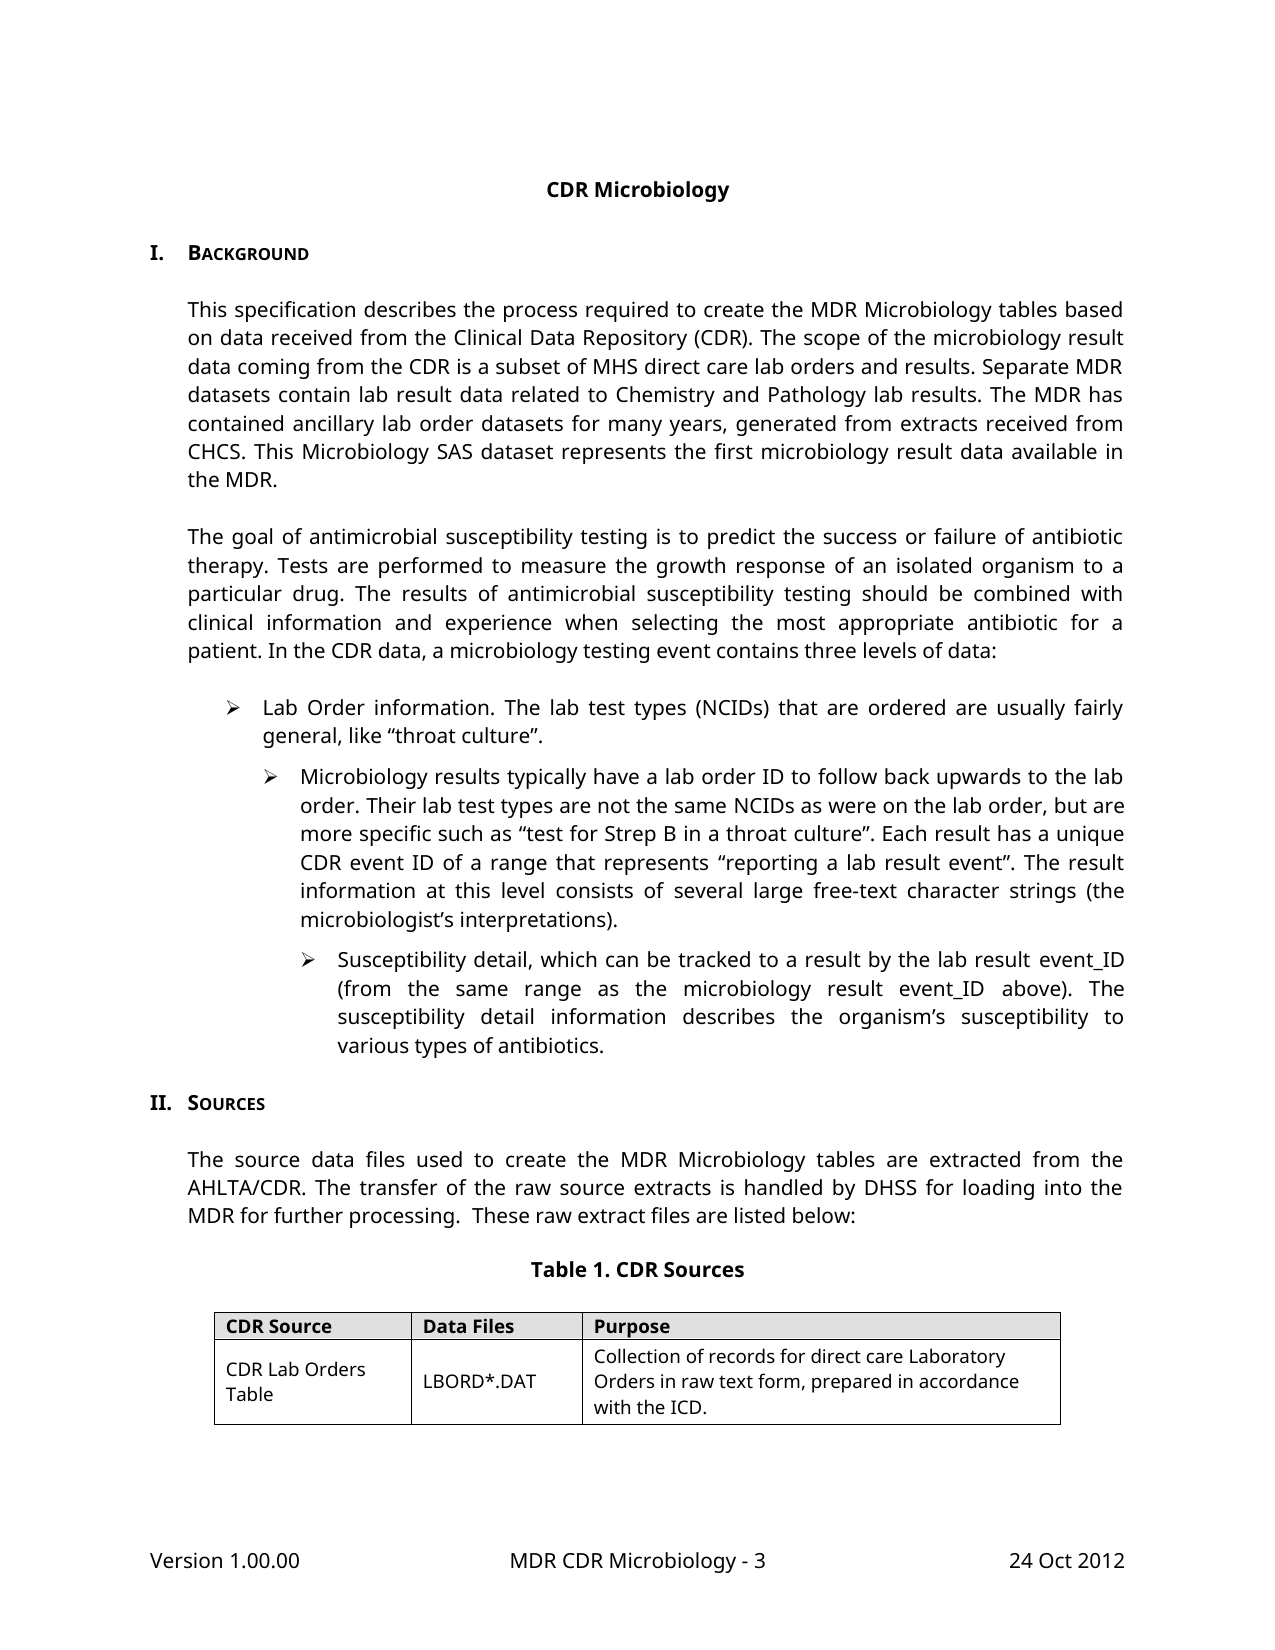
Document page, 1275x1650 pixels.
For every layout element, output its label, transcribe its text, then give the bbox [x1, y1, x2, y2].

list Lab Order information. The lab test types (NCIDs) that are ordered are usually fairly general, like “throat culture”. [225, 693, 1125, 750]
table_cell CDR Lab Orders Table [215, 1340, 411, 1424]
table_header CDR Source [215, 1313, 411, 1338]
list The goal of antimicrobial susceptibility testing is to predict the success or failure of antibiotic therapy. Tests are performed to measure the growth response of an isolated organism to a particular drug. The results of antimicrobial susceptibility testing should be combined with clinical information and experience when selecting the most appropriate antibiotic for a patient. In the CDR data, a microbiology testing event contains three levels of data: [187, 522, 1125, 665]
table_header Purpose [583, 1313, 1060, 1338]
list Background [150, 238, 1125, 267]
list Susceptibility detail, which can be tracked to a result by the lab result event_ID (from the same range as the microbiology result event_ID above). The susceptibility detail information describes the organism’s susceptibility to various types of antibiotics. [300, 946, 1125, 1059]
table_header Data Files [412, 1313, 582, 1338]
subtitle CDR Microbiology [150, 175, 1125, 203]
list Sources [150, 1088, 1125, 1116]
text The source data files used to create the MDR Microbiology tables are extracted from the AHLTA/CDR. The transfer of the raw source extracts is handled by DHSS for loading into the MDR for further processing. These raw extract files are listed below: [187, 1145, 1125, 1230]
table_cell LBORD*.DAT [412, 1340, 582, 1424]
text Table 1. CDR Sources [150, 1255, 1125, 1283]
list This specification describes the process required to create the MDR Microbiology tables based on data received from the Clinical Data Repository (CDR). The scope of the microbiology result data coming from the CDR is a subset of MHS direct care lab orders and results. Separate MDR datasets contain lab result data related to Chemistry and Pathology lab results. The MDR has contained ancillary lab order datasets for many years, generated from extracts received from CHCS. This Microbiology SAS dataset represents the first microbiology result data available in the MDR. [187, 295, 1125, 494]
list Microbiology results typically have a lab order ID to follow back upwards to the lab order. Their lab test types are not the same NCIDs as were on the lab order, but are more specific such as “test for Strep B in a throat culture”. Each result has a unique CDR event ID of a range that represents “reporting a lab result event”. The result information at this level consists of several large free-text character strings (the microbiologist’s interpretations). [262, 762, 1125, 933]
table_cell Collection of records for direct care Laboratory Orders in raw text form, prepared in accordance with the ICD. [583, 1340, 1060, 1424]
